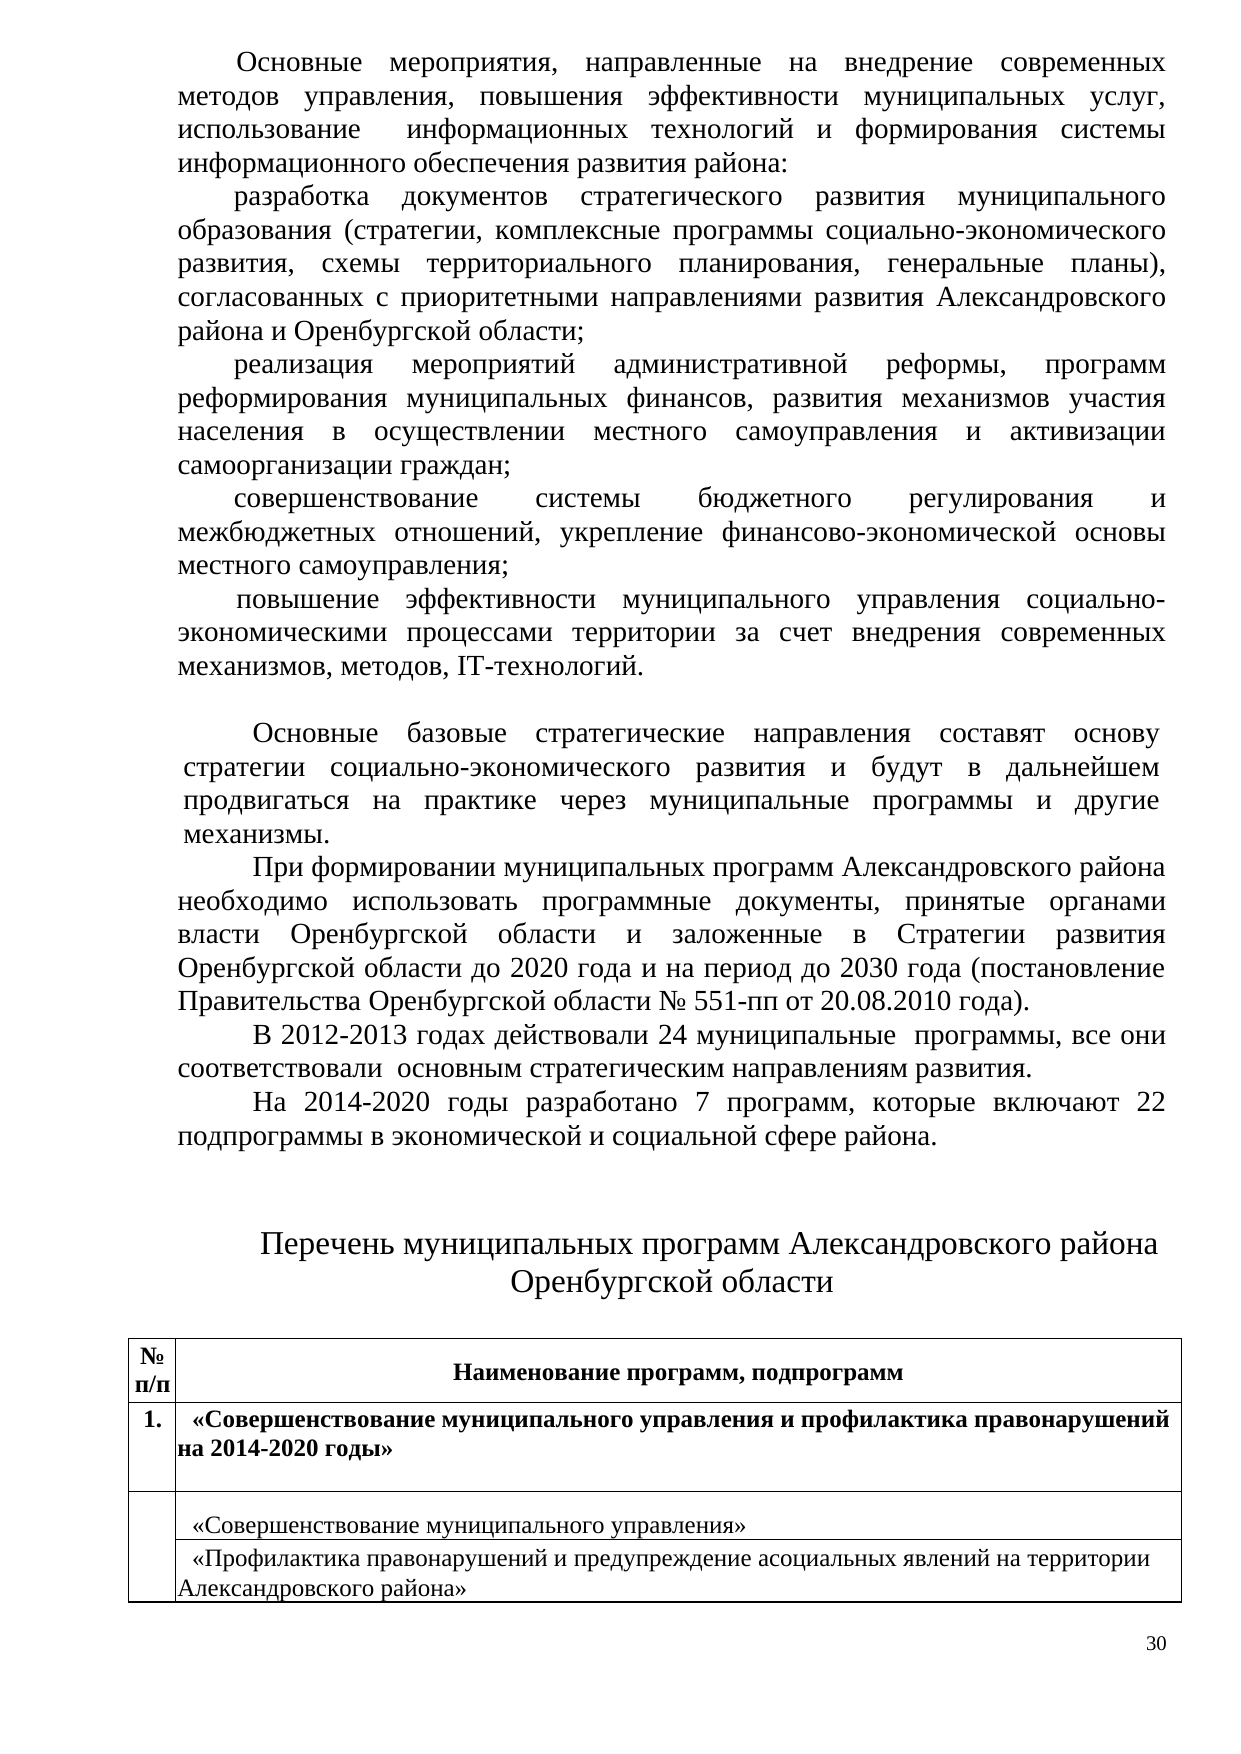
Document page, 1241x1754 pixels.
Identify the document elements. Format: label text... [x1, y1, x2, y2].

text В 2012-2013 годах действовали 24 муниципальные программы, все они соответствовали основным стратегическим направлениям развития. [177, 1017, 1167, 1084]
table_cell «Совершенствование муниципального управления и профилактика правонарушений на 2014-2020 годы» [176, 1403, 1181, 1491]
table_cell «Совершенствование муниципального управления» [176, 1492, 1181, 1539]
text повышение эффективности муниципального управления социально-экономическими процессами территории за счет внедрения современных механизмов, методов, IT-технологий. [177, 581, 1167, 682]
table_cell 1. [129, 1403, 175, 1491]
text На 2014-2020 годы разработано 7 программ, которые включают 22 подпрограммы в экономической и социальной сфере района. [177, 1084, 1167, 1151]
table_cell [129, 1492, 175, 1601]
text Основные базовые стратегические направления составят основу стратегии социально-экономического развития и будут в дальнейшем продвигаться на практике через муниципальные программы и другие механизмы. [183, 715, 1161, 849]
text При формировании муниципальных программ Александровского района необходимо использовать программные документы, принятые органами власти Оренбургской области и заложенные в Стратегии развития Оренбургской области до 2020 года и на период до 2030 года (постановление Правительства Оренбургской области № 551-пп от 20.08.2010 года). [177, 849, 1167, 1017]
table_cell «Профилактика правонарушений и предупреждение асоциальных явлений на территории Александровского района» [176, 1540, 1181, 1601]
text Перечень муниципальных программ Александровского района Оренбургской области [177, 1223, 1167, 1300]
list Основные мероприятия, направленные на внедрение современных методов управления, повышения эффективности муниципальных услуг, использование информационных технологий и формирования системы информационного обеспечения развития района: [177, 44, 1167, 178]
table_header № п/п [129, 1339, 175, 1402]
text реализация мероприятий административной реформы, программ реформирования муниципальных финансов, развития механизмов участия населения в осуществлении местного самоуправления и активизации самоорганизации граждан; [177, 346, 1167, 480]
text совершенствование системы бюджетного регулирования и межбюджетных отношений, укрепление финансово-экономической основы местного самоуправления; [177, 480, 1167, 581]
table_header Наименование программ, подпрограмм [176, 1339, 1181, 1402]
text разработка документов стратегического развития муниципального образования (стратегии, комплексные программы социально-экономического развития, схемы территориального планирования, генеральные планы), согласованных с приоритетными направлениями развития Александровского района и Оренбургской области; [177, 178, 1167, 346]
